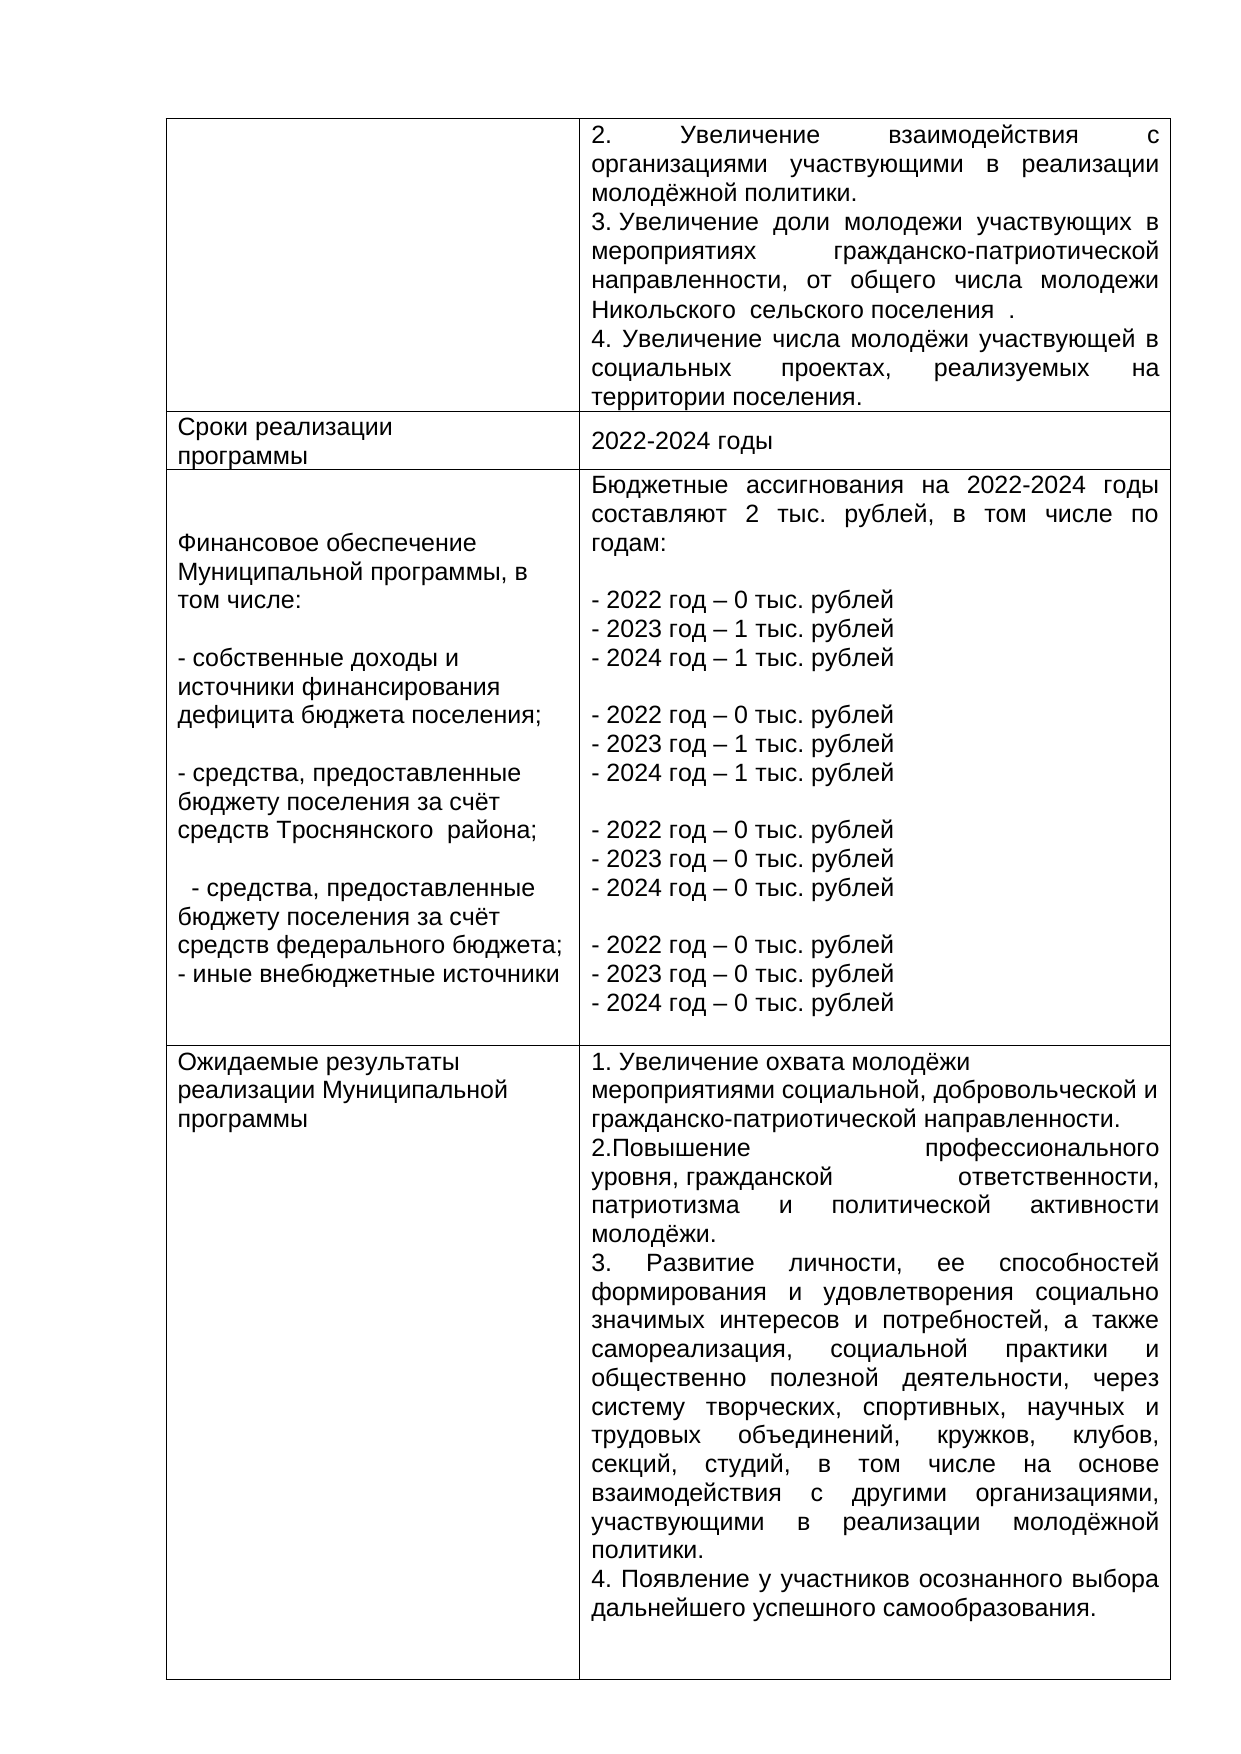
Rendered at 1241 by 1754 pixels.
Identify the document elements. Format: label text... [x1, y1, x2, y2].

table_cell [580, 119, 1170, 411]
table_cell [167, 119, 579, 411]
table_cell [580, 1046, 1170, 1679]
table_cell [167, 1046, 579, 1679]
table_cell 2022-2024 годы [580, 412, 1170, 469]
table_cell Бюджетные ассигнования на 2022-2024 годы составляют 2 тыс. рублей, в том числе по годам: - 2022 год – 0 тыс. рублей - 2023 год – 1 тыс. рублей - 2024 год – 1 тыс. рублей - 2022 год – 0 тыс. рублей - 2023 год – 1 тыс. рублей - 2024 год – 1 тыс. рублей - 2022 год – 0 тыс. рублей - 2023 год – 0 тыс. рублей - 2024 год – 0 тыс. рублей - 2022 год – 0 тыс. рублей - 2023 год – 0 тыс. рублей - 2024 год – 0 тыс. рублей [580, 470, 1170, 1045]
table_cell Сроки реализации программы [167, 412, 579, 469]
table_cell Финансовое обеспечение Муниципальной программы, в том числе: - собственные доходы и источники финансирования дефицита бюджета поселения; - средства, предоставленные бюджету поселения за счёт средств Троснянского района; - средства, предоставленные бюджету поселения за счёт средств федерального бюджета; - иные внебюджетные источники [167, 470, 579, 1045]
